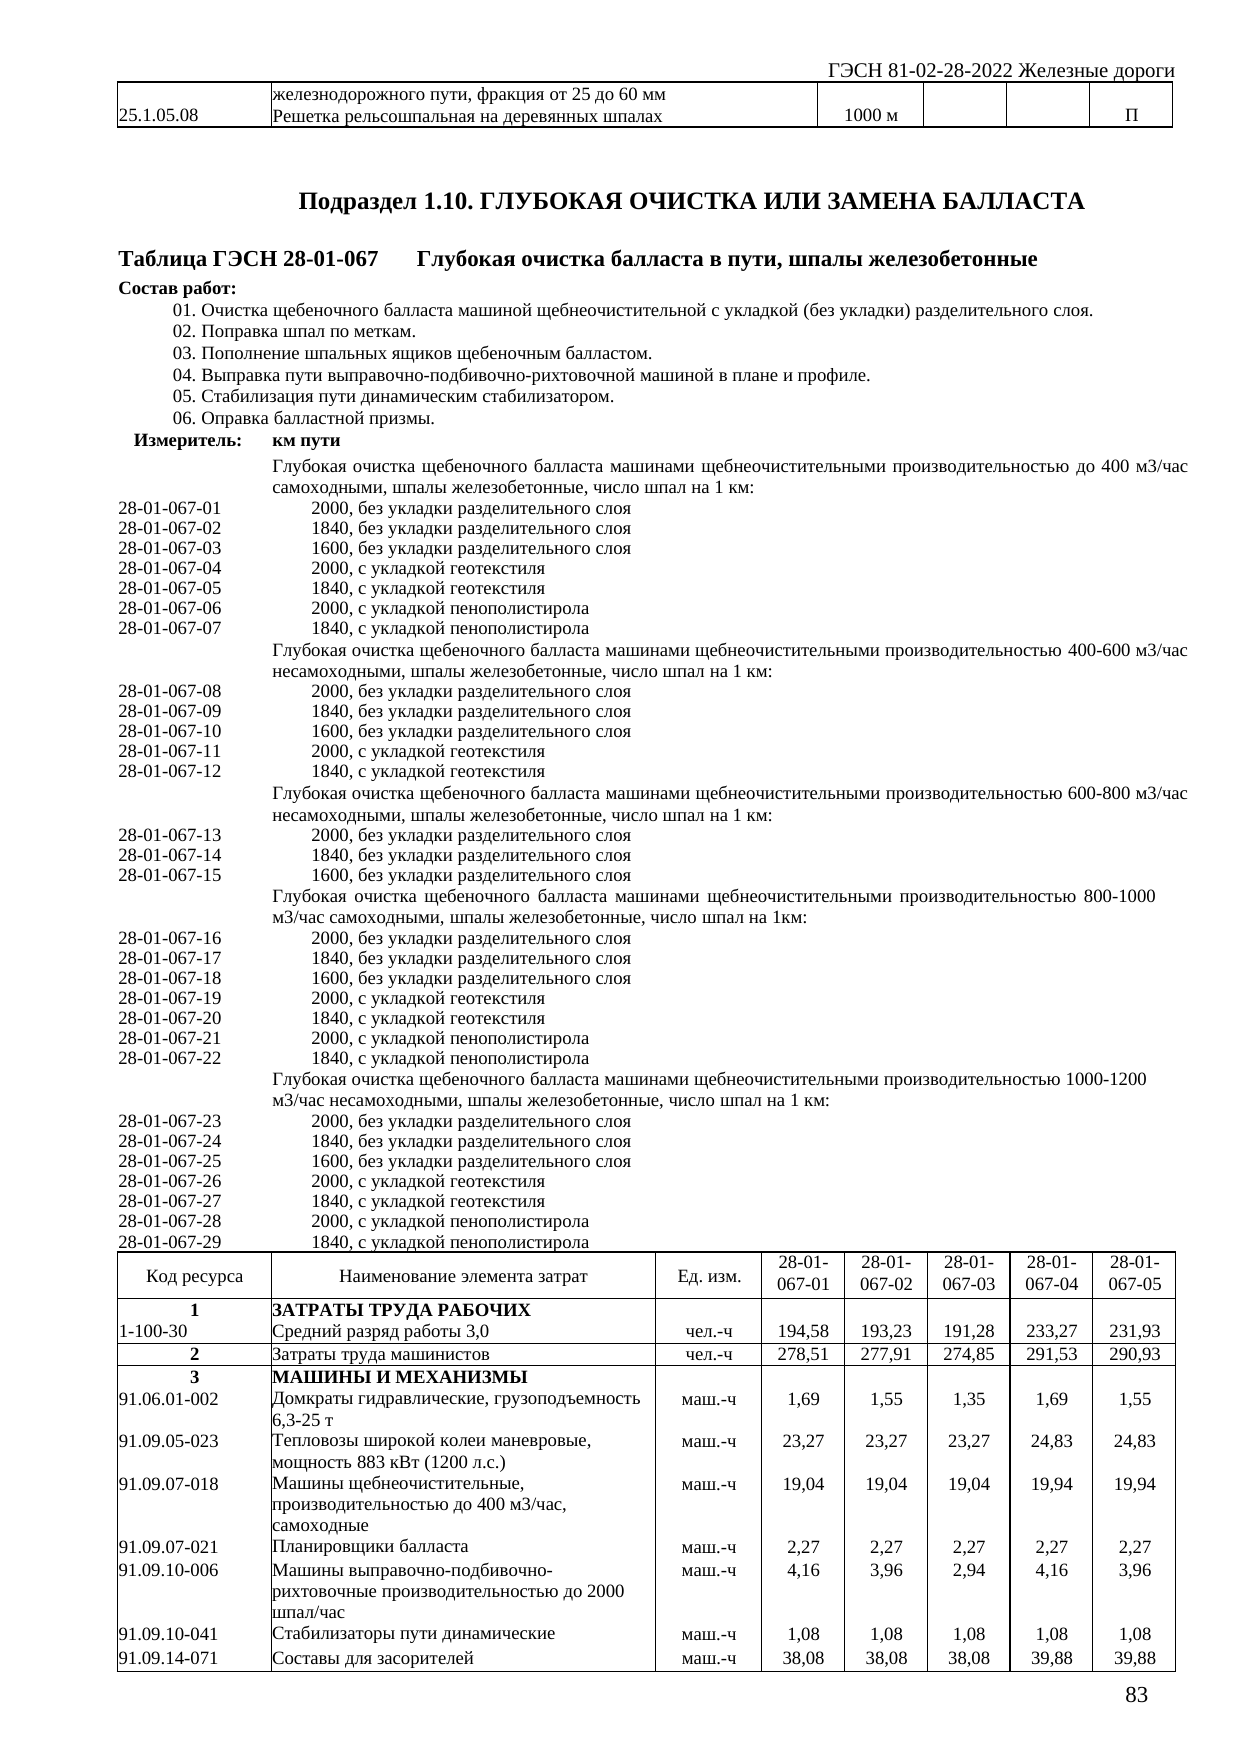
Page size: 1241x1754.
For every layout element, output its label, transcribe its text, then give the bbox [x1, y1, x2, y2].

list 1840, с укладкой пенополистирола [118, 618, 1207, 638]
list 2000, с укладкой геотекстиля [118, 742, 1207, 762]
list 1840, без укладки разделительного слоя [118, 846, 1207, 866]
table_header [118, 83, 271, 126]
list Поправка шпал по меткам. [173, 321, 1207, 342]
list 1840, с укладкой пенополистирола [118, 1049, 1207, 1069]
list Очистка щебеночного балласта машиной щебнеочистительной с укладкой (без укладки) разделительного слоя. [173, 299, 1207, 321]
list 1840, с укладкой геотекстиля [118, 578, 1207, 598]
text Глубокая очистка щебеночного балласта машинами щебнеочистительными производительностью 600-800 м3/час несамоходными, шпалы железобетонные, число шпал на 1 км: [272, 782, 1207, 825]
subtitle Таблица ГЭСН 28-01-067 Глубокая очистка балласта в пути, шпалы железобетонные [118, 245, 1207, 272]
list 2000, с укладкой пенополистирола [118, 598, 1207, 618]
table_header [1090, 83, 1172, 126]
subtitle Состав работ: [118, 277, 1207, 298]
list 2000, без укладки разделительного слоя [118, 825, 1207, 846]
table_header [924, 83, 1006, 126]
list Выправка пути выправочно-подбивочно-рихтовочной машиной в плане и профиле. [173, 364, 1207, 386]
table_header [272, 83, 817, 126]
list 1840, с укладкой геотекстиля [118, 762, 1207, 782]
list 1840, без укладки разделительного слоя [118, 949, 1207, 969]
subtitle Подраздел 1.10. ГЛУБОКАЯ ОЧИСТКА ИЛИ ЗАМЕНА БАЛЛАСТА [298, 186, 1207, 215]
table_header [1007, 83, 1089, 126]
list 1840, без укладки разделительного слоя [118, 702, 1207, 722]
list 1600, без укладки разделительного слоя [118, 1151, 1207, 1171]
text Глубокая очистка щебеночного балласта машинами щебнеочистительными производительностью до 400 м3/час самоходными, шпалы железобетонные, число шпал на 1 км: [272, 455, 1207, 498]
list 2000, с укладкой пенополистирола [118, 1029, 1207, 1049]
list 2000, с укладкой пенополистирола [118, 1211, 1207, 1231]
text Глубокая очистка щебеночного балласта машинами щебнеочистительными производительностью 800-1000 м3/час самоходными, шпалы железобетонные, число шпал на 1км: [272, 886, 1191, 928]
list 2000, с укладкой геотекстиля [118, 1171, 1207, 1191]
text Глубокая очистка щебеночного балласта машинами щебнеочистительными производительностью 1000-1200 м3/час несамоходными, шпалы железобетонные, число шпал на 1 км: [272, 1069, 1151, 1111]
list 1600, без укладки разделительного слоя [118, 969, 1207, 989]
subtitle Измеритель: км пути [134, 429, 1207, 451]
text Глубокая очистка щебеночного балласта машинами щебнеочистительными производительностью 400-600 м3/час несамоходными, шпалы железобетонные, число шпал на 1 км: [272, 638, 1207, 682]
list 1840, с укладкой геотекстиля [118, 1009, 1207, 1029]
list 2000, без укладки разделительного слоя [118, 682, 1207, 702]
list 2000, без укладки разделительного слоя [118, 928, 1207, 949]
list 1840, с укладкой пенополистирола [118, 1231, 1207, 1252]
list 1600, без укладки разделительного слоя [118, 538, 1207, 558]
list 2000, с укладкой геотекстиля [118, 558, 1207, 578]
list 1840, с укладкой геотекстиля [118, 1191, 1207, 1211]
list 2000, без укладки разделительного слоя [118, 1111, 1207, 1131]
list 2000, с укладкой геотекстиля [118, 989, 1207, 1009]
list Пополнение шпальных ящиков щебеночным балластом. [173, 342, 1207, 364]
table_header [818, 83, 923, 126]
list 1840, без укладки разделительного слоя [118, 518, 1207, 538]
list 1600, без укладки разделительного слоя [118, 866, 1207, 886]
list 2000, без укладки разделительного слоя [118, 498, 1207, 518]
list Стабилизация пути динамическим стабилизатором. [173, 386, 1207, 407]
list Оправка балластной призмы. [173, 407, 1207, 429]
list 1840, без укладки разделительного слоя [118, 1131, 1207, 1151]
list 1600, без укладки разделительного слоя [118, 722, 1207, 742]
